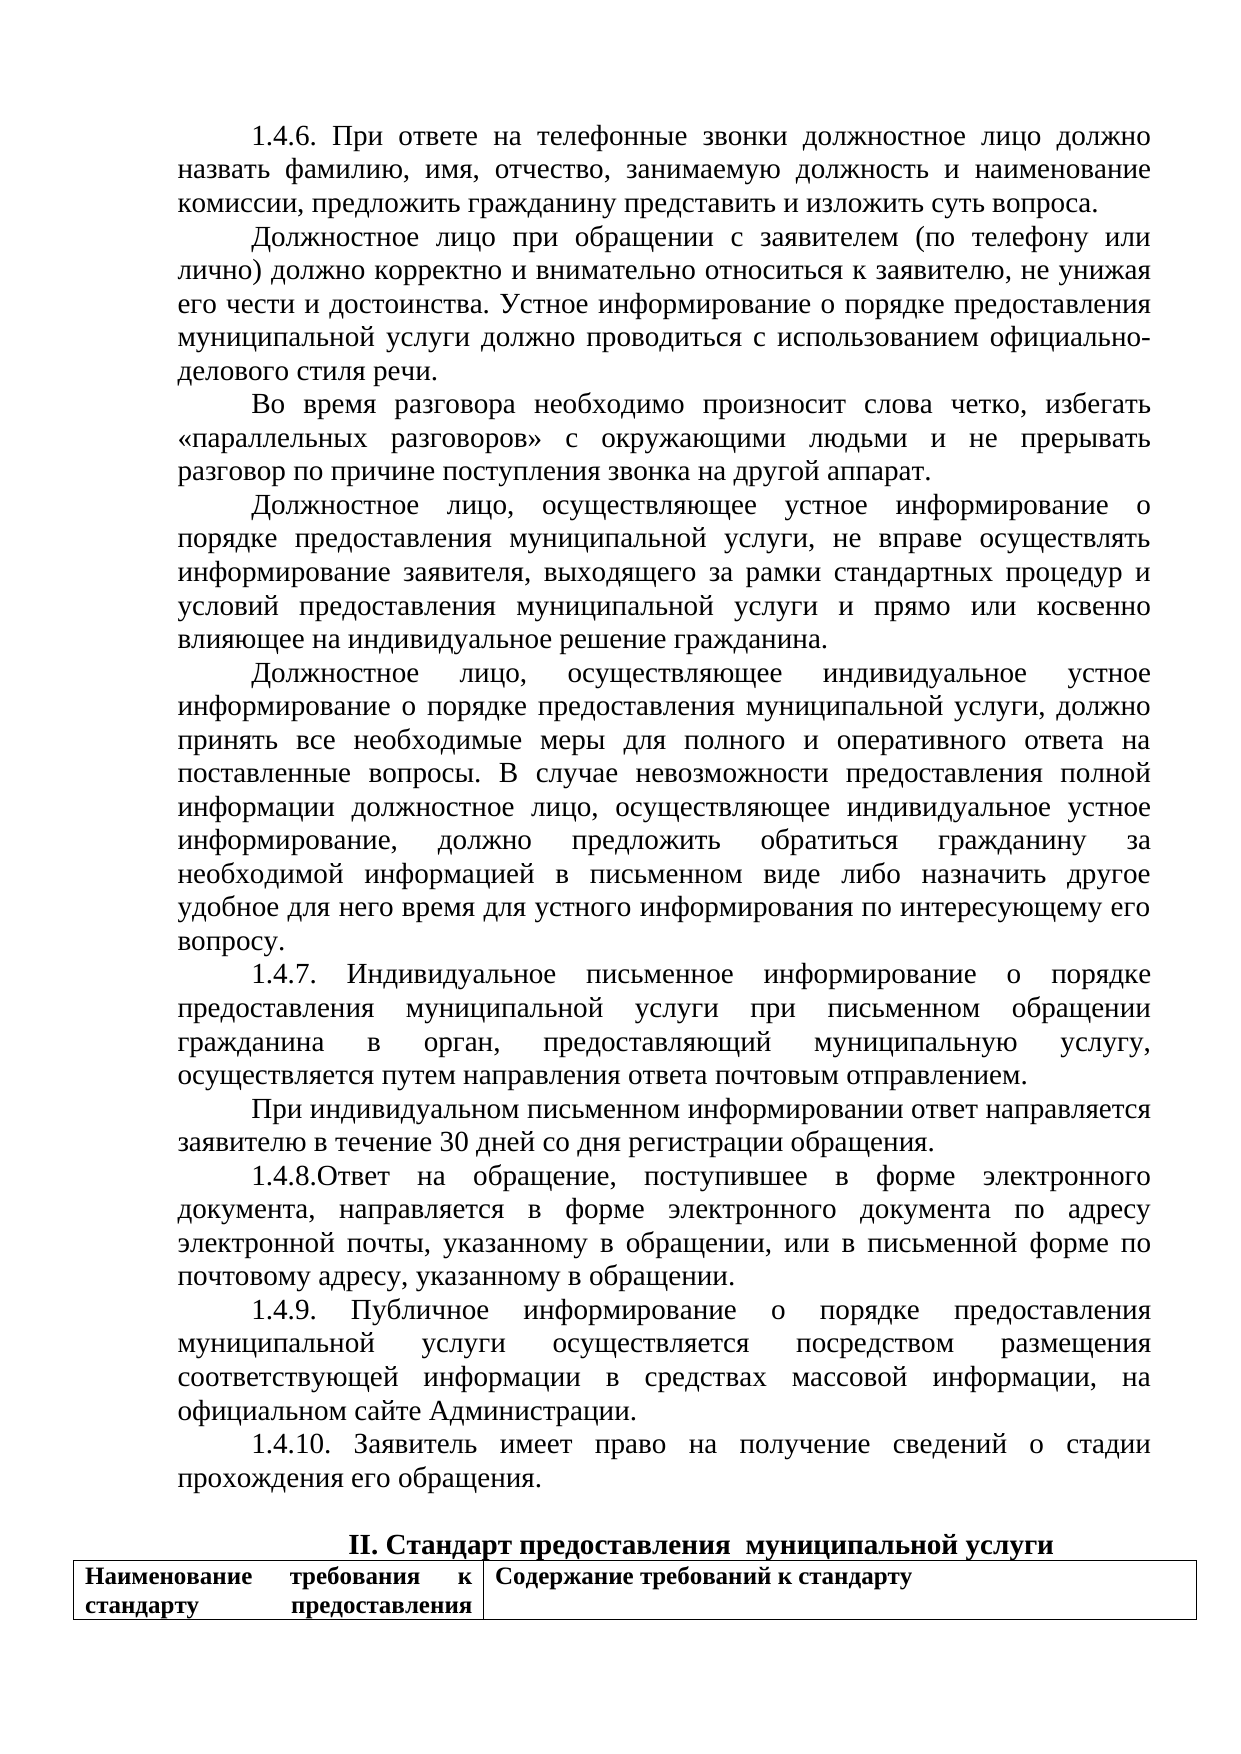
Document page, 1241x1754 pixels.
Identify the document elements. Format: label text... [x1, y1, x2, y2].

text Должностное лицо при обращении с заявителем (по телефону или лично) должно корректно и внимательно относиться к заявителю, не унижая его чести и достоинства. Устное информирование о порядке предоставления муниципальной услуги должно проводиться с использованием официально-делового стиля речи. [177, 219, 1152, 386]
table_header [484, 1561, 1196, 1619]
text 1.4.7. Индивидуальное письменное информирование о порядке предоставления муниципальной услуги при письменном обращении гражданина в орган, предоставляющий муниципальную услугу, осуществляется путем направления ответа почтовым отправлением. [177, 957, 1152, 1091]
text При индивидуальном письменном информировании ответ направляется заявителю в течение 30 дней со дня регистрации обращения. [177, 1091, 1152, 1158]
text 1.4.8.Ответ на обращение, поступившее в форме электронного документа, направляется в форме электронного документа по адресу электронной почты, указанному в обращении, или в письменной форме по почтовому адресу, указанному в обращении. [177, 1158, 1152, 1292]
text Во время разговора необходимо произносит слова четко, избегать «параллельных разговоров» с окружающими людьми и не прерывать разговор по причине поступления звонка на другой аппарат. [177, 386, 1152, 487]
text II. Стандарт предоставления муниципальной услуги [177, 1527, 1152, 1560]
text Должностное лицо, осуществляющее индивидуальное устное информирование о порядке предоставления муниципальной услуги, должно принять все необходимые меры для полного и оперативного ответа на поставленные вопросы. В случае невозможности предоставления полной информации должностное лицо, осуществляющее индивидуальное устное информирование, должно предложить обратиться гражданину за необходимой информацией в письменном виде либо назначить другое удобное для него время для устного информирования по интересующему его вопросу. [177, 655, 1152, 957]
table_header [74, 1561, 483, 1619]
text 1.4.9. Публичное информирование о порядке предоставления муниципальной услуги осуществляется посредством размещения соответствующей информации в средствах массовой информации, на официальном сайте Администрации. [177, 1292, 1152, 1426]
text Должностное лицо, осуществляющее устное информирование о порядке предоставления муниципальной услуги, не вправе осуществлять информирование заявителя, выходящего за рамки стандартных процедур и условий предоставления муниципальной услуги и прямо или косвенно влияющее на индивидуальное решение гражданина. [177, 487, 1152, 655]
text 1.4.6. При ответе на телефонные звонки должностное лицо должно назвать фамилию, имя, отчество, занимаемую должность и наименование комиссии, предложить гражданину представить и изложить суть вопроса. [177, 118, 1152, 219]
text 1.4.10. Заявитель имеет право на получение сведений о стадии прохождения его обращения. [177, 1426, 1152, 1493]
